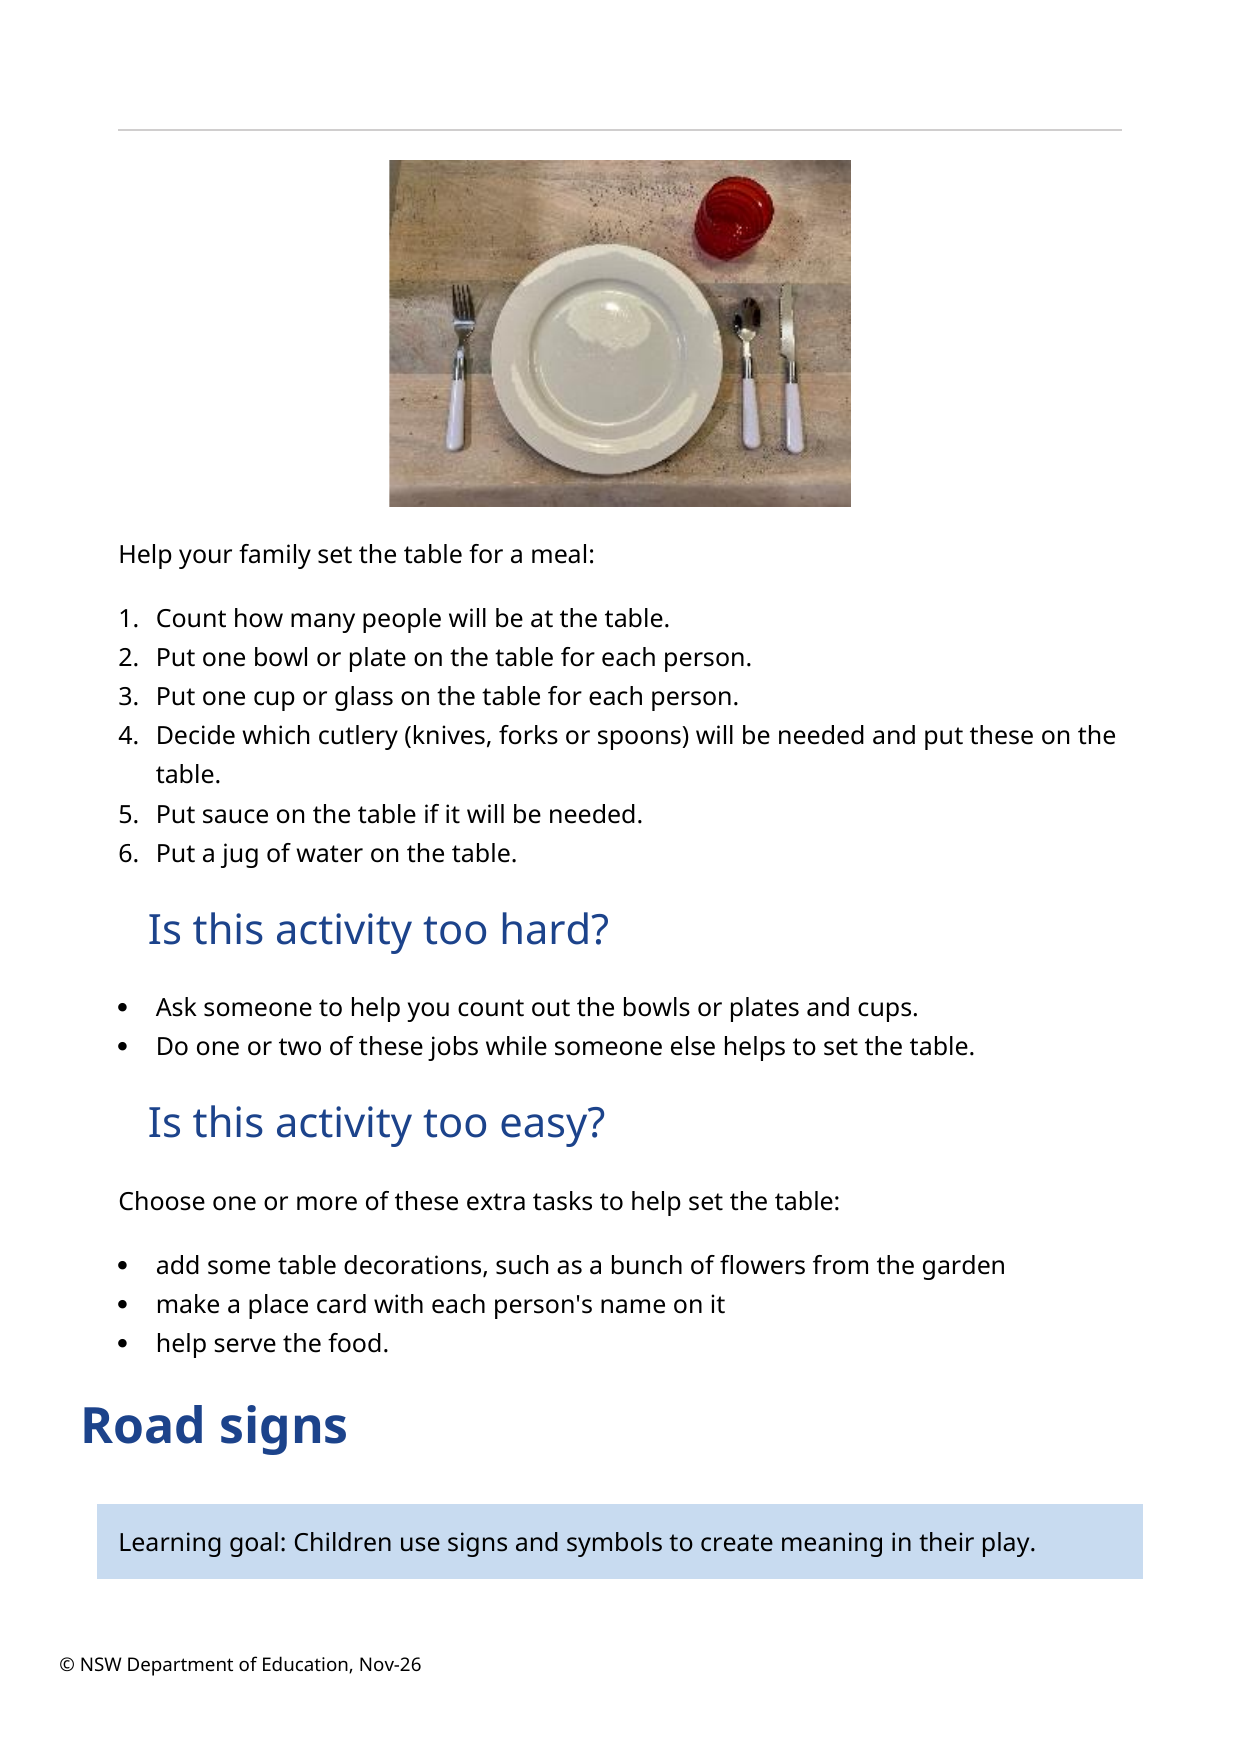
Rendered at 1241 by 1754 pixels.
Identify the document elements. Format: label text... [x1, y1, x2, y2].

list make a place card with each person's name on it [118, 1287, 1122, 1321]
text Learning goal: Children use signs and symbols to create meaning in their play. [97, 1504, 1143, 1579]
text Help your family set the table for a meal: [118, 536, 1122, 570]
list Put one cup or glass on the table for each person. [118, 679, 1122, 713]
list Decide which cutlery (knives, forks or spoons) will be needed and put these on the table. [118, 718, 1122, 791]
list Put one bowl or plate on the table for each person. [118, 640, 1122, 674]
list add some table decorations, such as a bunch of flowers from the garden [118, 1248, 1122, 1282]
subtitle Is this activity too easy? [148, 1093, 1122, 1150]
list Put a jug of water on the table. [118, 836, 1122, 869]
subtitle Is this activity too hard? [148, 900, 1122, 956]
list Ask someone to help you count out the bowls or plates and cups. [118, 990, 1122, 1024]
subtitle Road signs [81, 1390, 1122, 1458]
picture [389, 160, 851, 507]
list Count how many people will be at the table. [118, 601, 1122, 634]
text Choose one or more of these extra tasks to help set the table: [118, 1183, 1122, 1217]
list Put sauce on the table if it will be needed. [118, 796, 1122, 830]
list Do one or two of these jobs while someone else helps to set the table. [118, 1029, 1122, 1063]
list help serve the food. [118, 1326, 1122, 1360]
